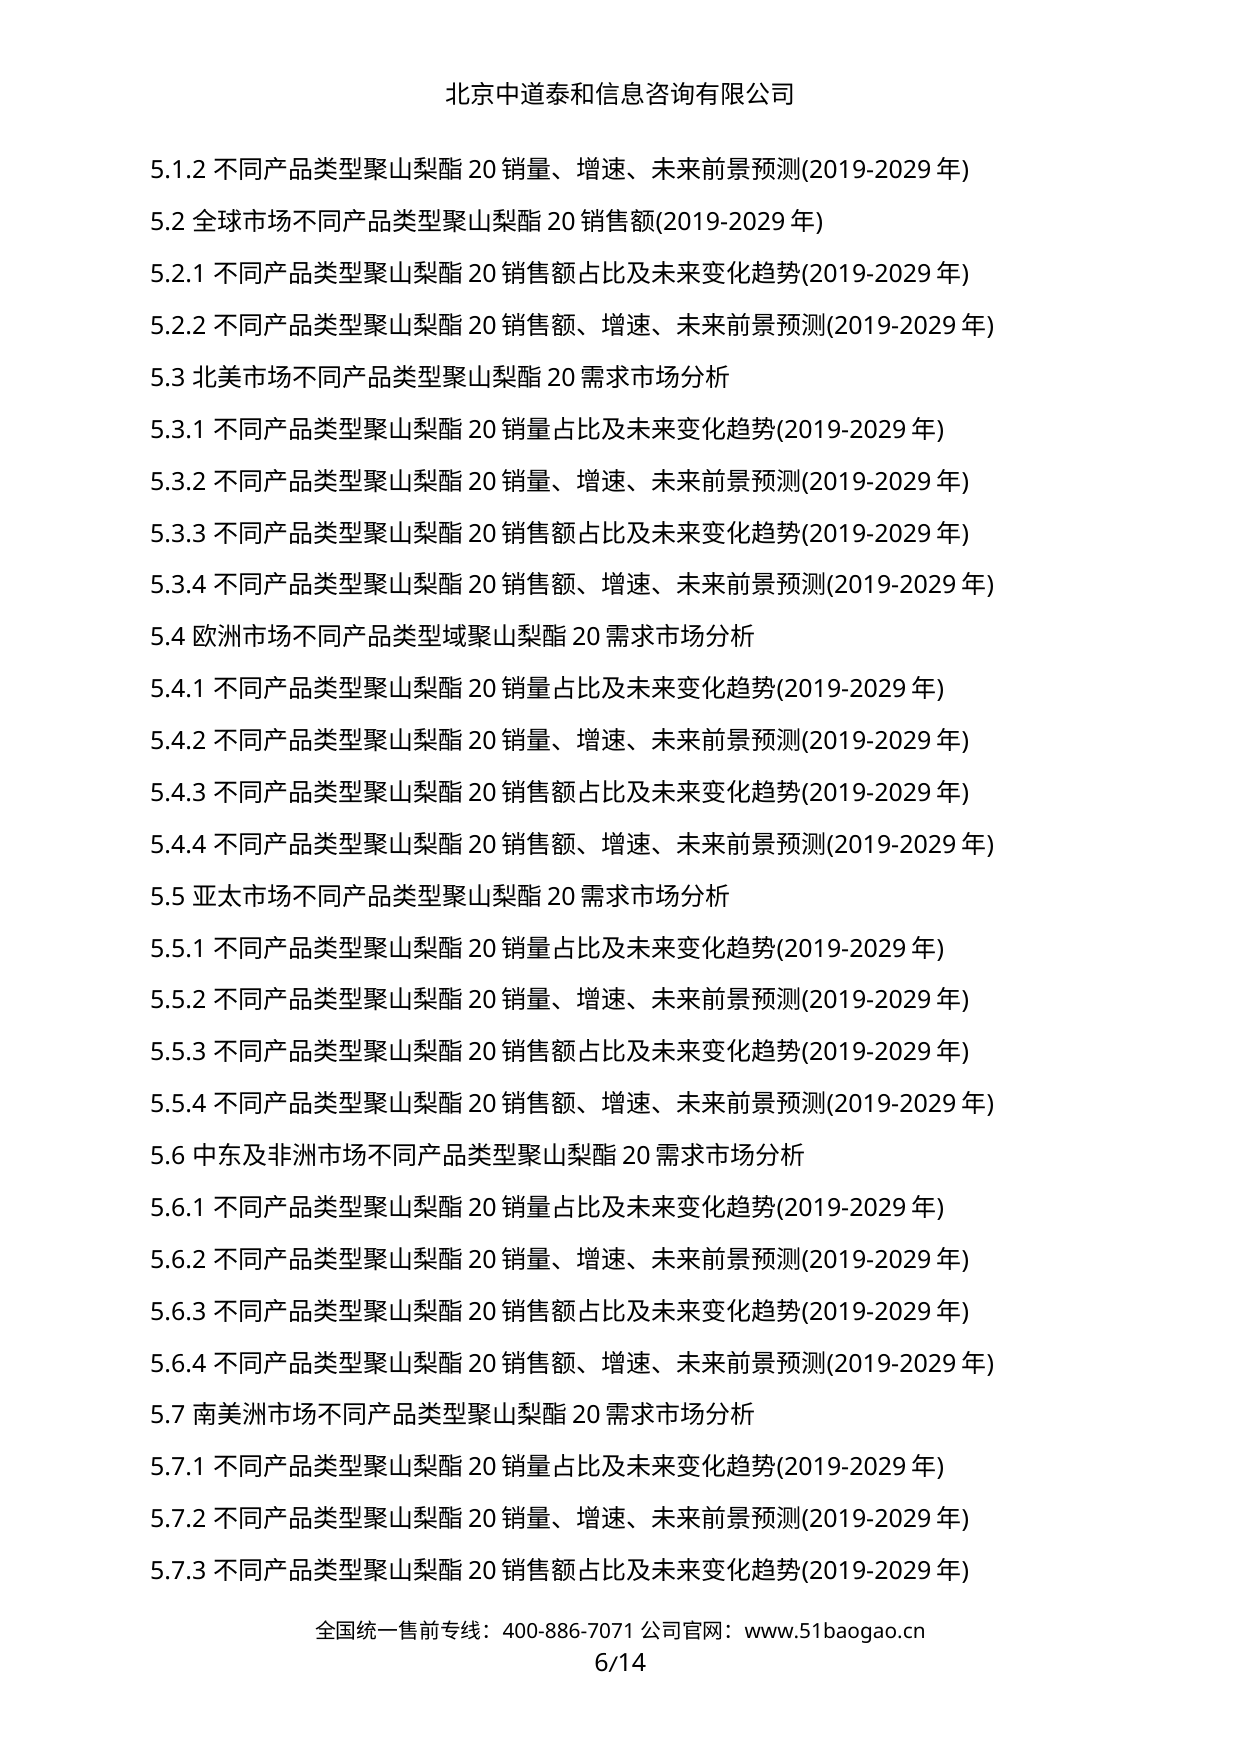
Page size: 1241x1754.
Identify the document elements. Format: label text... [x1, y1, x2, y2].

text 5.2.2 不同产品类型聚山梨酯20销售额、增速、未来前景预测(2019-2029年) [150, 306, 1090, 342]
text 5.6.4 不同产品类型聚山梨酯20销售额、增速、未来前景预测(2019-2029年) [150, 1343, 1090, 1379]
text 5.7.2 不同产品类型聚山梨酯20销量、增速、未来前景预测(2019-2029年) [150, 1499, 1090, 1535]
text 5.2.1 不同产品类型聚山梨酯20销售额占比及未来变化趋势(2019-2029年) [150, 254, 1090, 290]
text 5.4.1 不同产品类型聚山梨酯20销量占比及未来变化趋势(2019-2029年) [150, 669, 1090, 705]
text 5.4.2 不同产品类型聚山梨酯20销量、增速、未来前景预测(2019-2029年) [150, 721, 1090, 757]
text 5.5 亚太市场不同产品类型聚山梨酯20需求市场分析 [150, 876, 1090, 912]
text 5.6 中东及非洲市场不同产品类型聚山梨酯20需求市场分析 [150, 1136, 1090, 1172]
text 5.4 欧洲市场不同产品类型域聚山梨酯20需求市场分析 [150, 617, 1090, 653]
text 5.2 全球市场不同产品类型聚山梨酯20销售额(2019-2029年) [150, 202, 1090, 238]
text 5.3.2 不同产品类型聚山梨酯20销量、增速、未来前景预测(2019-2029年) [150, 461, 1090, 497]
text 5.5.1 不同产品类型聚山梨酯20销量占比及未来变化趋势(2019-2029年) [150, 928, 1090, 964]
text 5.4.4 不同产品类型聚山梨酯20销售额、增速、未来前景预测(2019-2029年) [150, 824, 1090, 861]
text 5.7.3 不同产品类型聚山梨酯20销售额占比及未来变化趋势(2019-2029年) [150, 1551, 1090, 1587]
text 5.6.2 不同产品类型聚山梨酯20销量、增速、未来前景预测(2019-2029年) [150, 1239, 1090, 1276]
text 5.5.2 不同产品类型聚山梨酯20销量、增速、未来前景预测(2019-2029年) [150, 980, 1090, 1016]
text 5.5.4 不同产品类型聚山梨酯20销售额、增速、未来前景预测(2019-2029年) [150, 1084, 1090, 1120]
text 5.3.4 不同产品类型聚山梨酯20销售额、增速、未来前景预测(2019-2029年) [150, 565, 1090, 601]
text 5.3.1 不同产品类型聚山梨酯20销量占比及未来变化趋势(2019-2029年) [150, 409, 1090, 446]
text 5.6.3 不同产品类型聚山梨酯20销售额占比及未来变化趋势(2019-2029年) [150, 1291, 1090, 1327]
text 5.5.3 不同产品类型聚山梨酯20销售额占比及未来变化趋势(2019-2029年) [150, 1032, 1090, 1068]
text 5.6.1 不同产品类型聚山梨酯20销量占比及未来变化趋势(2019-2029年) [150, 1187, 1090, 1224]
text 5.1.2 不同产品类型聚山梨酯20销量、增速、未来前景预测(2019-2029年) [150, 150, 1090, 186]
text 5.4.3 不同产品类型聚山梨酯20销售额占比及未来变化趋势(2019-2029年) [150, 772, 1090, 809]
text 5.3.3 不同产品类型聚山梨酯20销售额占比及未来变化趋势(2019-2029年) [150, 513, 1090, 549]
text 5.7 南美洲市场不同产品类型聚山梨酯20需求市场分析 [150, 1395, 1090, 1431]
text 5.7.1 不同产品类型聚山梨酯20销量占比及未来变化趋势(2019-2029年) [150, 1447, 1090, 1483]
text 5.3 北美市场不同产品类型聚山梨酯20需求市场分析 [150, 357, 1090, 394]
